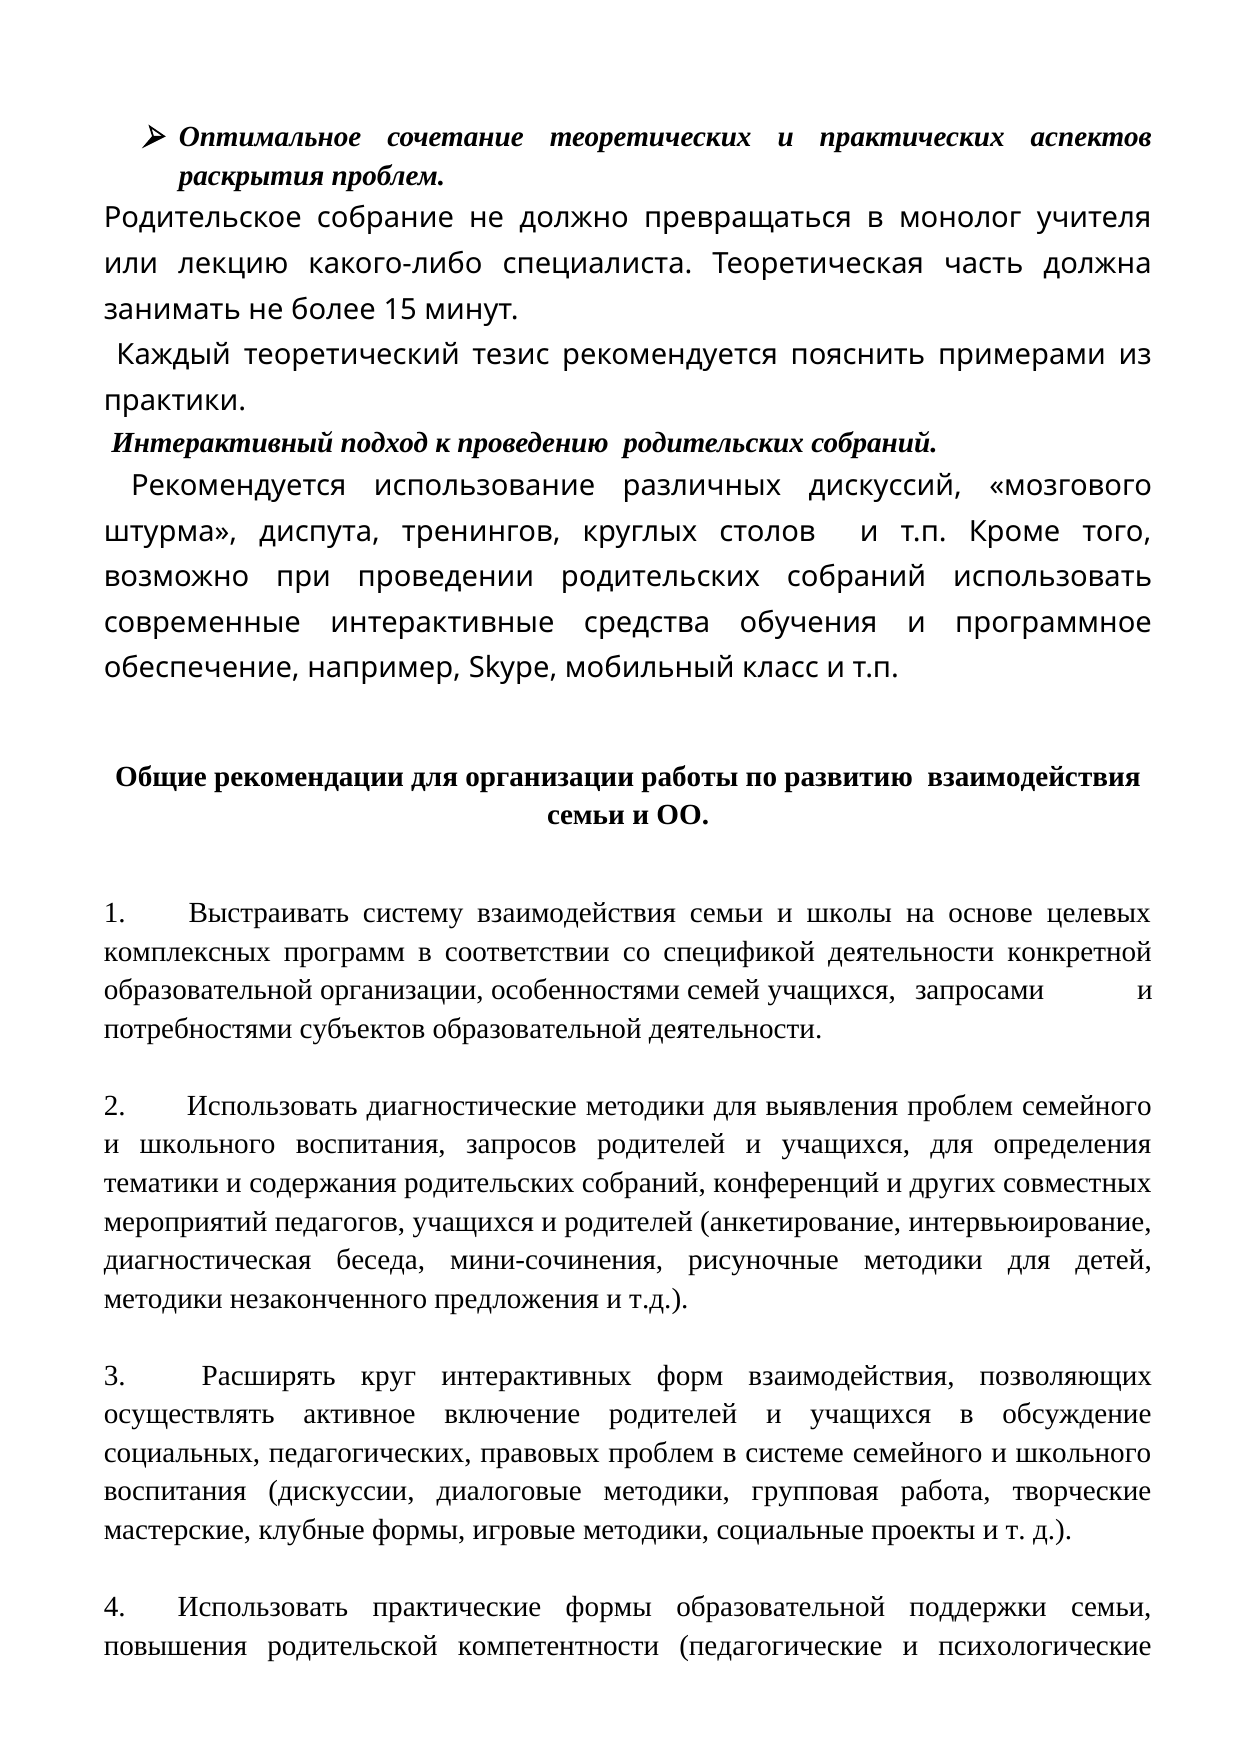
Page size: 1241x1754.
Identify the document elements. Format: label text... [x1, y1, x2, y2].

text Каждый теоретический тезис рекомендуется пояснить примерами из практики. [103, 333, 1152, 419]
list Оптимальное сочетание теоретических и практических аспектов раскрытия проблем. [141, 119, 1152, 192]
text Рекомендуется использование различных дискуссий, «мозгового штурма», диспута, тренингов, круглых столов и т.п. Кроме того, возможно при проведении родительских собраний использовать современные интерактивные средства обучения и программное обеспечение, например, Skype, мобильный класс и т.п. [103, 464, 1152, 686]
list Выстраивать систему взаимодействия семьи и школы на основе целевых комплексных программ в соответствии со спецификой деятельности конкретной образовательной организации, особенностями семей учащихся, запросами и потребностями субъектов образовательной деятельности. [103, 895, 1152, 1044]
text Родительское собрание не должно превращаться в монолог учителя или лекцию какого-либо специалиста. Теоретическая часть должна занимать не более 15 минут. [103, 197, 1152, 328]
list Использовать диагностические методики для выявления проблем семейного и школьного воспитания, запросов родителей и учащихся, для определения тематики и содержания родительских собраний, конференций и других совместных мероприятий педагогов, учащихся и родителей (анкетирование, интервьюирование, диагностическая беседа, мини-сочинения, рисуночные методики для детей, методики незаконченного предложения и т.д.). [103, 1088, 1152, 1314]
list Расширять круг интерактивных форм взаимодействия, позволяющих осуществлять активное включение родителей и учащихся в обсуждение социальных, педагогических, правовых проблем в системе семейного и школьного воспитания (дискуссии, диалоговые методики, групповая работа, творческие мастерские, клубные формы, игровые методики, социальные проекты и т. д.). [103, 1358, 1152, 1546]
text Интерактивный подход к проведению родительских собраний. [103, 425, 1152, 458]
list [103, 1589, 1152, 1661]
text Общие рекомендации для организации работы по развитию взаимодействия семьи и ОО. [103, 759, 1152, 831]
